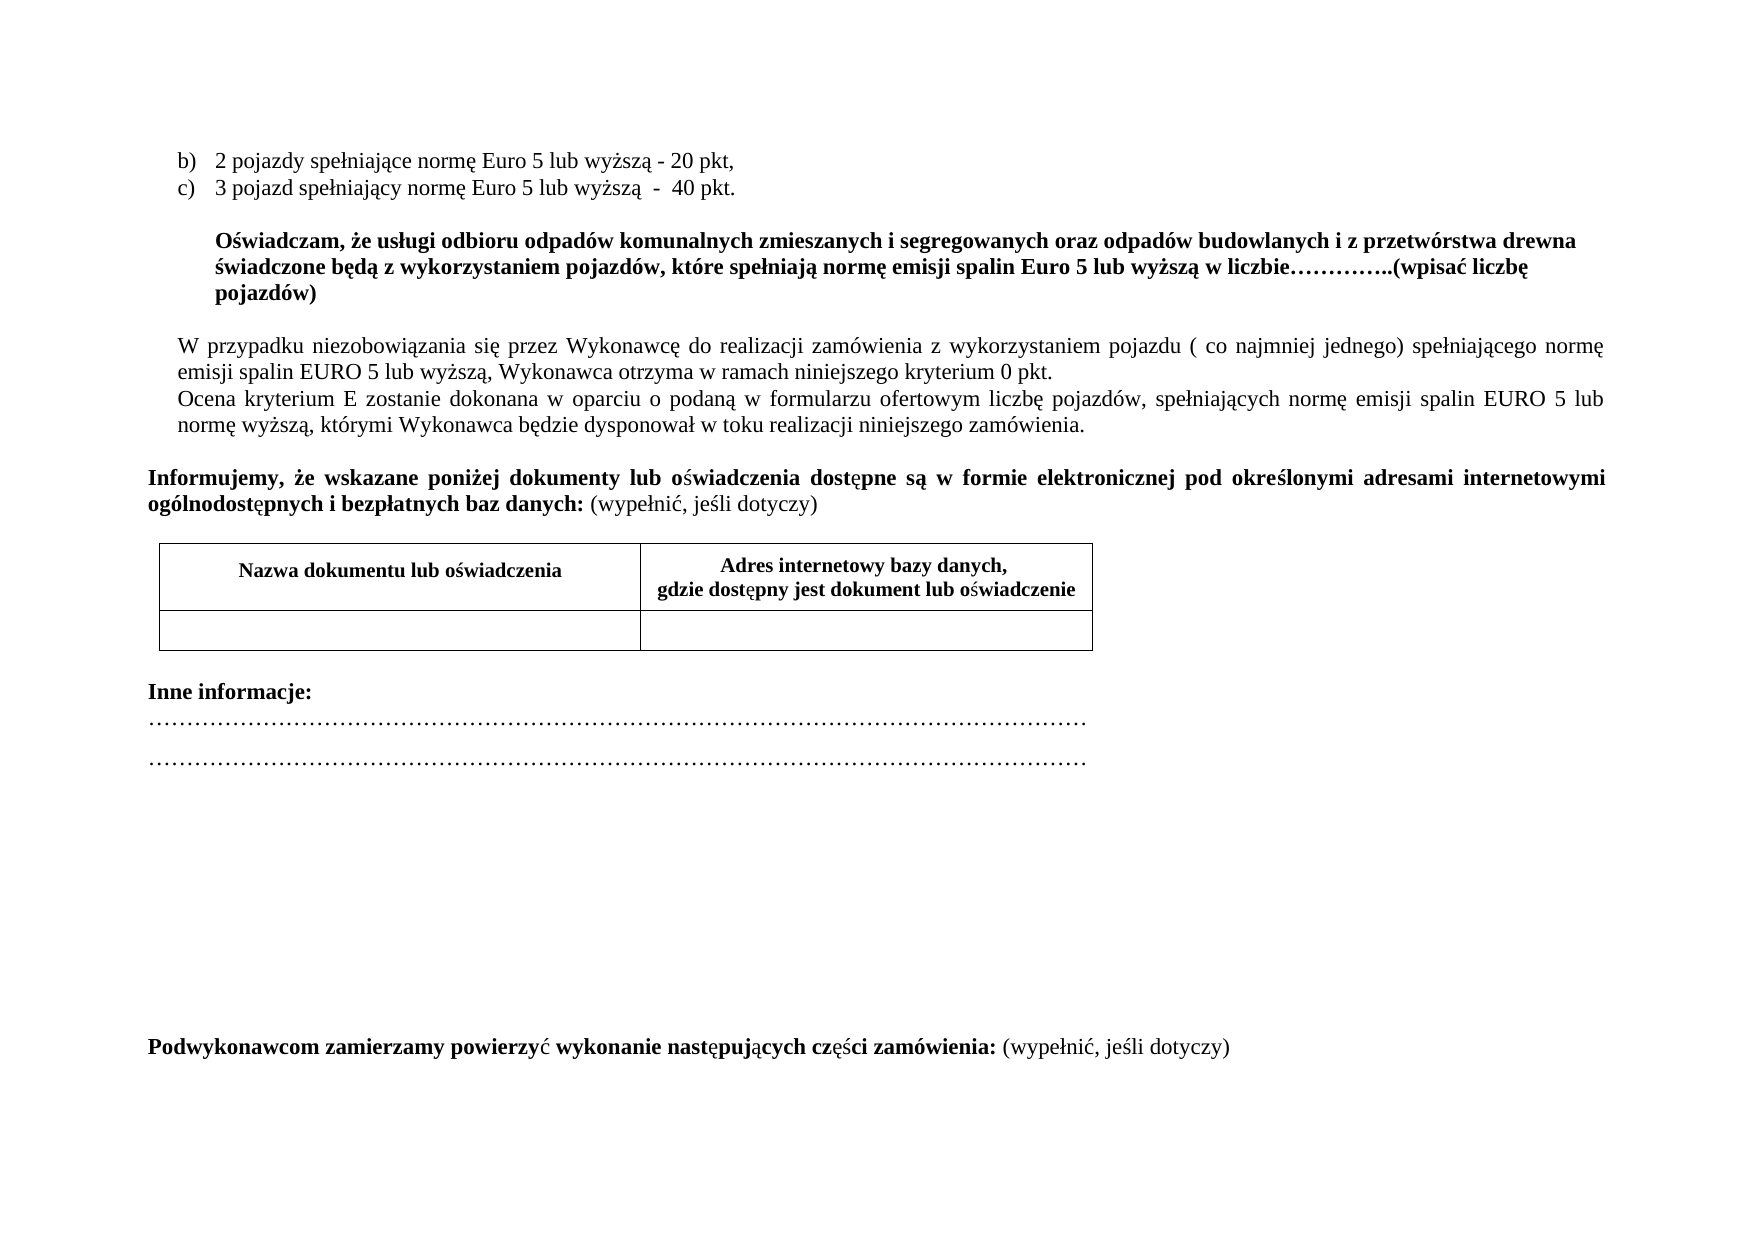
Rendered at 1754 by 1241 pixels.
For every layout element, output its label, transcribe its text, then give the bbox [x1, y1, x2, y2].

table_cell [160, 611, 640, 650]
text Ocena kryterium E zostanie dokonana w oparciu o podaną w formularzu ofertowym liczbę pojazdów, spełniających normę emisji spalin EURO 5 lub normę wyższą, którymi Wykonawca będzie dysponował w toku realizacji niniejszego zamówienia. [177, 385, 1606, 437]
text Oświadczam, że usługi odbioru odpadów komunalnych zmieszanych i segregowanych oraz odpadów budowlanych i z przetwórstwa drewna świadczone będą z wykorzystaniem pojazdów, które spełniają normę emisji spalin Euro 5 lub wyższą w liczbie…………..(wpisać liczbę pojazdów) [215, 227, 1606, 306]
table_cell [641, 611, 1092, 650]
text Informujemy, że wskazane poniżej dokumenty lub oświadczenia dostępne są w formie elektronicznej pod określonymi adresami internetowymi ogólnodostępnych i bezpłatnych baz danych: (wypełnić, jeśli dotyczy) [148, 464, 1606, 517]
list 2 pojazdy spełniające normę Euro 5 lub wyższą - 20 pkt, [177, 148, 1606, 174]
text …………………………………………………………………………………………………………… [148, 744, 1606, 770]
text Podwykonawcom zamierzamy powierzyć wykonanie następujących części zamówienia: (wypełnić, jeśli dotyczy) [148, 1033, 1606, 1060]
text Inne informacje: [148, 651, 1606, 704]
list 3 pojazd spełniający normę Euro 5 lub wyższą - 40 pkt. [177, 174, 1606, 200]
text W przypadku niezobowiązania się przez Wykonawcę do realizacji zamówienia z wykorzystaniem pojazdu ( co najmniej jednego) spełniającego normę emisji spalin EURO 5 lub wyższą, Wykonawca otrzyma w ramach niniejszego kryterium 0 pkt. [177, 332, 1606, 385]
table_header Adres internetowy bazy danych, gdzie dostępny jest dokument lub oświadczenie [641, 544, 1092, 610]
table_header Nazwa dokumentu lub oświadczenia [160, 544, 640, 610]
text …………………………………………………………………………………………………………… [148, 704, 1606, 731]
